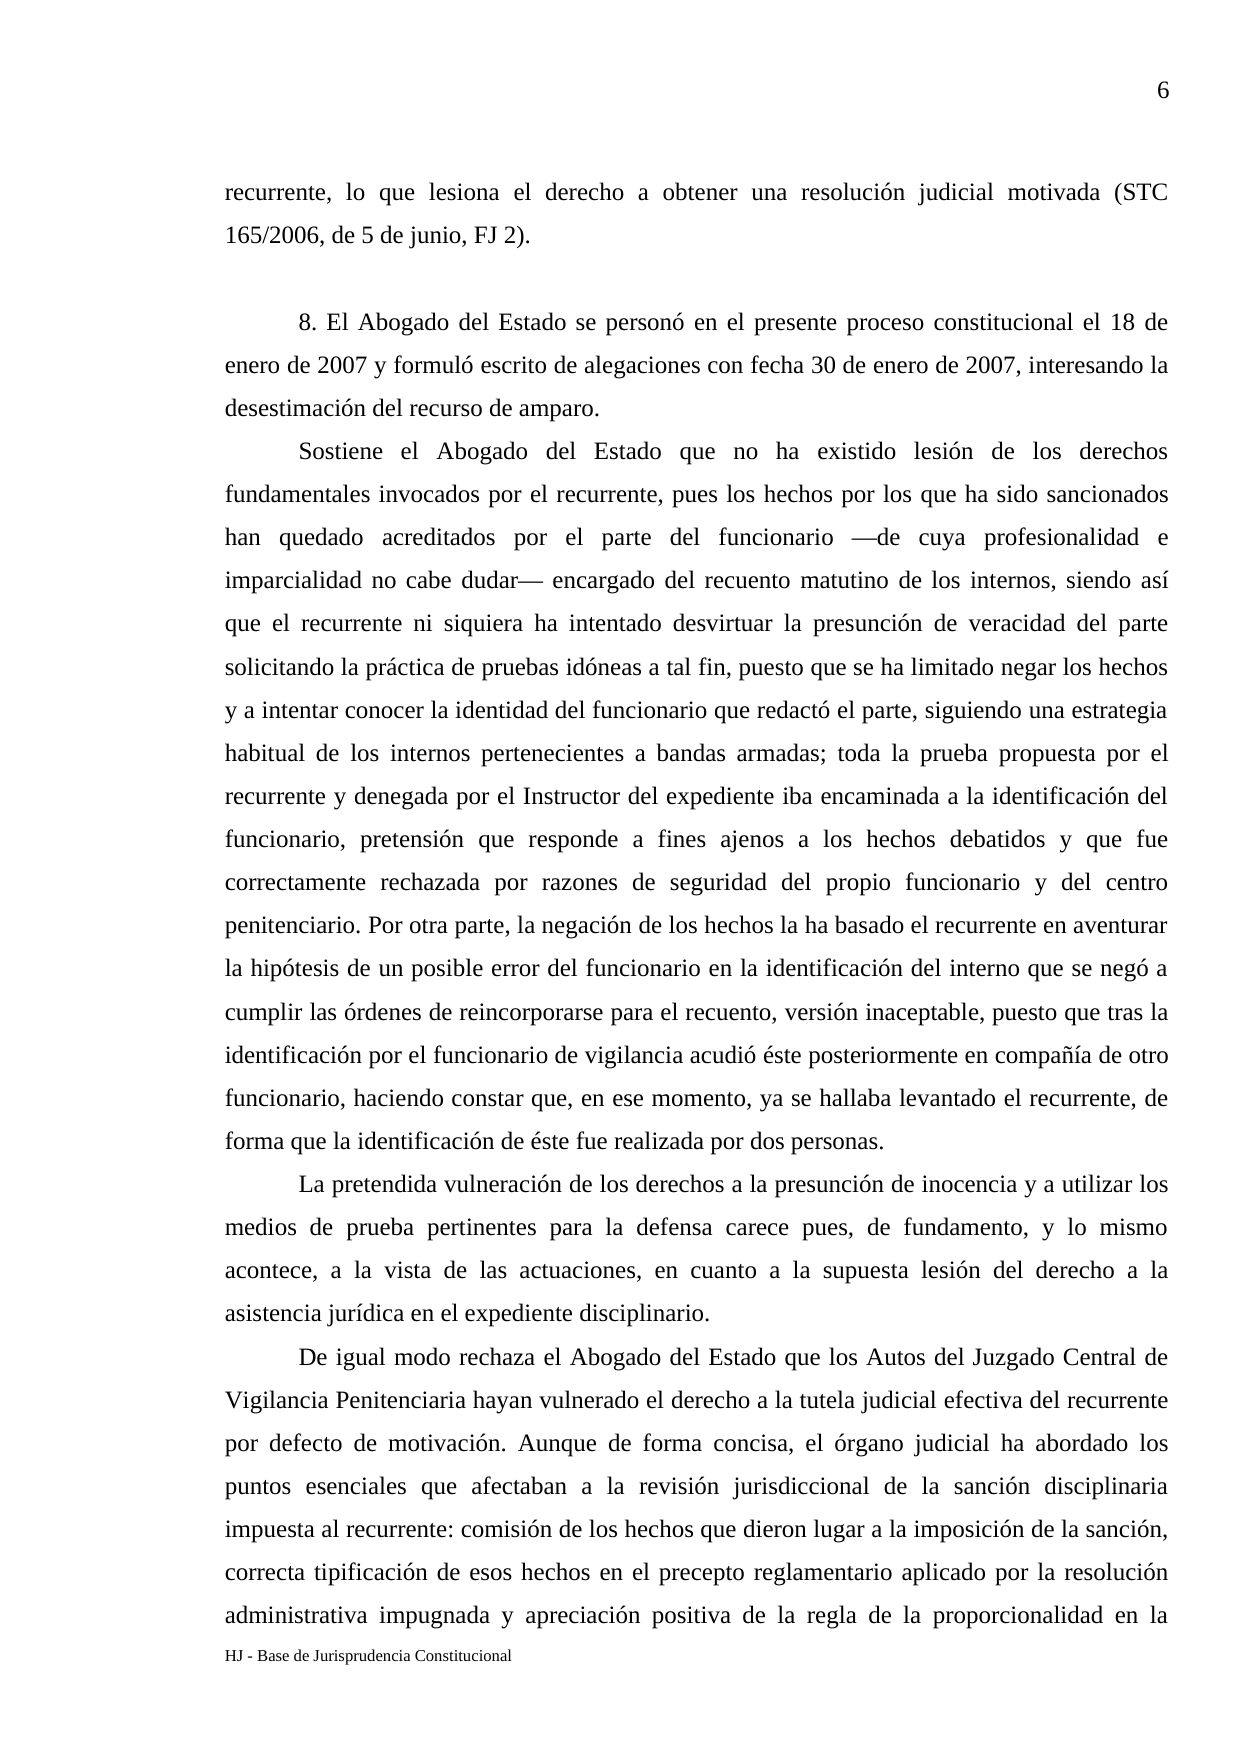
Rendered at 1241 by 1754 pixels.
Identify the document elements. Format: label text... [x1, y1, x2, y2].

text Sostiene el Abogado del Estado que no ha existido lesión de los derechos fundamentales invocados por el recurrente, pues los hechos por los que ha sido sancionados han quedado acreditados por el parte del funcionario —de cuya profesionalidad e imparcialidad no cabe dudar— encargado del recuento matutino de los internos, siendo así que el recurrente ni siquiera ha intentado desvirtuar la presunción de veracidad del parte solicitando la práctica de pruebas idóneas a tal fin, puesto que se ha limitado negar los hechos y a intentar conocer la identidad del funcionario que redactó el parte, siguiendo una estrategia habitual de los internos pertenecientes a bandas armadas; toda la prueba propuesta por el recurrente y denegada por el Instructor del expediente iba encaminada a la identificación del funcionario, pretensión que responde a fines ajenos a los hechos debatidos y que fue correctamente rechazada por razones de seguridad del propio funcionario y del centro penitenciario. Por otra parte, la negación de los hechos la ha basado el recurrente en aventurar la hipótesis de un posible error del funcionario en la identificación del interno que se negó a cumplir las órdenes de reincorporarse para el recuento, versión inaceptable, puesto que tras la identificación por el funcionario de vigilancia acudió éste posteriormente en compañía de otro funcionario, haciendo constar que, en ese momento, ya se hallaba levantado el recurrente, de forma que la identificación de éste fue realizada por dos personas. [224, 436, 1169, 1155]
text 8. El Abogado del Estado se personó en el presente proceso constitucional el 18 de enero de 2007 y formuló escrito de alegaciones con fecha 30 de enero de 2007, interesando la desestimación del recurso de amparo. [224, 307, 1169, 422]
text La pretendida vulneración de los derechos a la presunción de inocencia y a utilizar los medios de prueba pertinentes para la defensa carece pues, de fundamento, y lo mismo acontece, a la vista de las actuaciones, en cuanto a la supuesta lesión del derecho a la asistencia jurídica en el expediente disciplinario. [224, 1169, 1169, 1327]
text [224, 1342, 1169, 1629]
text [224, 177, 1169, 249]
